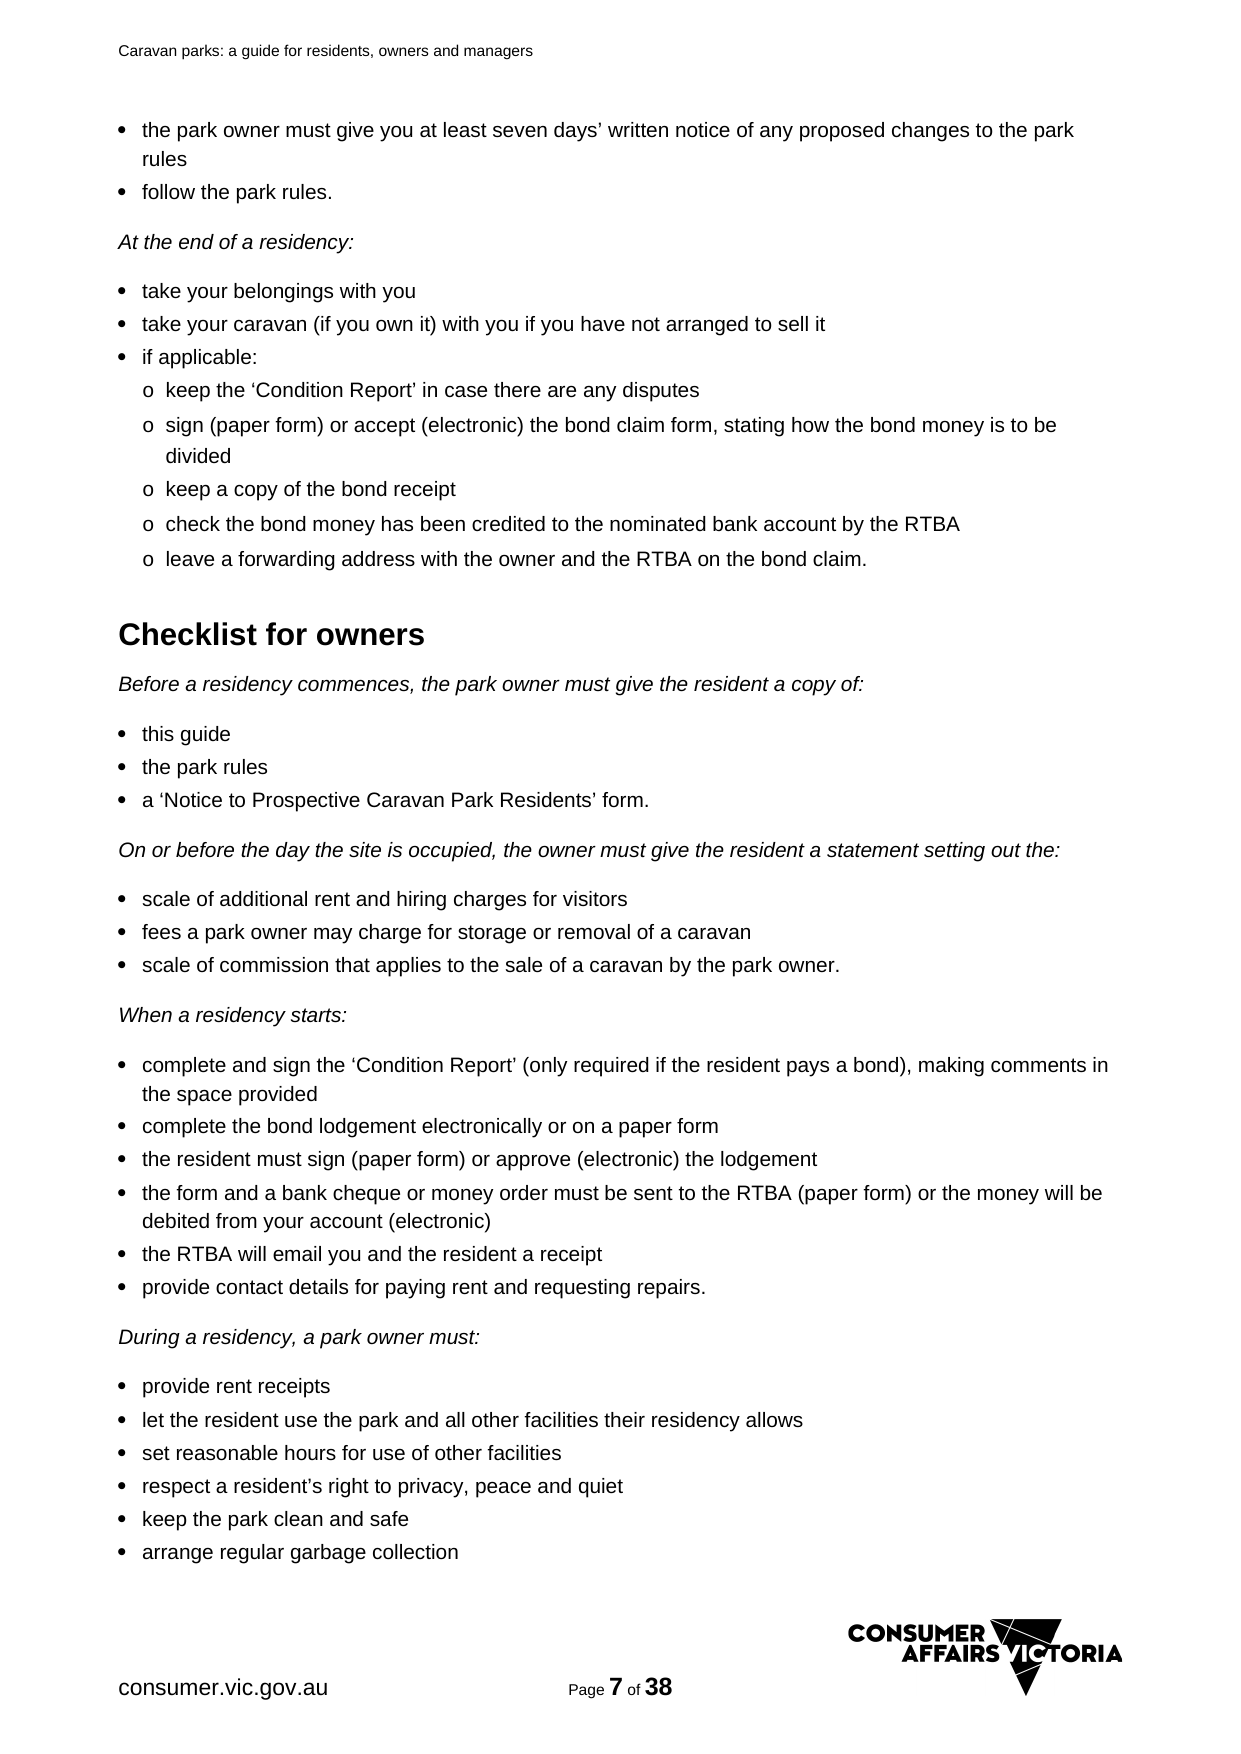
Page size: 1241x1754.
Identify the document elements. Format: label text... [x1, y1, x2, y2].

list take your caravan (if you own it) with you if you have not arranged to sell it [118, 312, 1122, 336]
list fees a park owner may charge for storage or removal of a caravan [118, 920, 1122, 944]
text When a residency starts: [118, 1003, 1122, 1027]
list the RTBA will email you and the resident a receipt [118, 1242, 1122, 1266]
list this guide [118, 722, 1122, 746]
subtitle Checklist for owners [118, 616, 1122, 651]
list scale of additional rent and hiring charges for visitors [118, 887, 1122, 911]
list sign (paper form) or accept (electronic) the bond claim form, stating how the bond money is to be divided [142, 413, 1122, 468]
text Before a residency commences, the park owner must give the resident a copy of: [118, 672, 1122, 696]
list check the bond money has been credited to the nominated bank account by the RTBA [142, 512, 1122, 538]
list respect a resident’s right to privacy, peace and quiet [118, 1473, 1122, 1497]
list the park owner must give you at least seven days’ written notice of any proposed changes to the park rules [118, 118, 1122, 171]
list complete and sign the ‘Condition Report’ (only required if the resident pays a bond), making comments in the space provided [118, 1052, 1122, 1105]
list keep the park clean and safe [118, 1506, 1122, 1531]
text During a residency, a park owner must: [118, 1325, 1122, 1349]
list the resident must sign (paper form) or approve (electronic) the lodgement [118, 1147, 1122, 1171]
list take your belongings with you [118, 279, 1122, 303]
list complete the bond lodgement electronically or on a paper form [118, 1114, 1122, 1138]
picture [848, 1619, 1123, 1696]
list if applicable: [118, 345, 1122, 369]
list provide rent receipts [118, 1374, 1122, 1398]
text On or before the day the site is occupied, the owner must give the resident a statement setting out the: [118, 838, 1122, 862]
list scale of commission that applies to the sale of a caravan by the park owner. [118, 953, 1122, 977]
list the form and a bank cheque or money order must be sent to the RTBA (paper form) or the money will be debited from your account (electronic) [118, 1180, 1122, 1233]
list arrange regular garbage collection [118, 1539, 1122, 1563]
list keep a copy of the bond receipt [142, 477, 1122, 503]
list set reasonable hours for use of other facilities [118, 1440, 1122, 1464]
list keep the ‘Condition Report’ in case there are any disputes [142, 378, 1122, 404]
list let the resident use the park and all other facilities their residency allows [118, 1407, 1122, 1431]
list the park rules [118, 755, 1122, 779]
list leave a forwarding address with the owner and the RTBA on the bond claim. [142, 547, 1122, 573]
list follow the park rules. [118, 180, 1122, 204]
list provide contact details for paying rent and requesting repairs. [118, 1275, 1122, 1299]
text At the end of a residency: [118, 229, 1122, 253]
list a ‘Notice to Prospective Caravan Park Residents’ form. [118, 788, 1122, 812]
